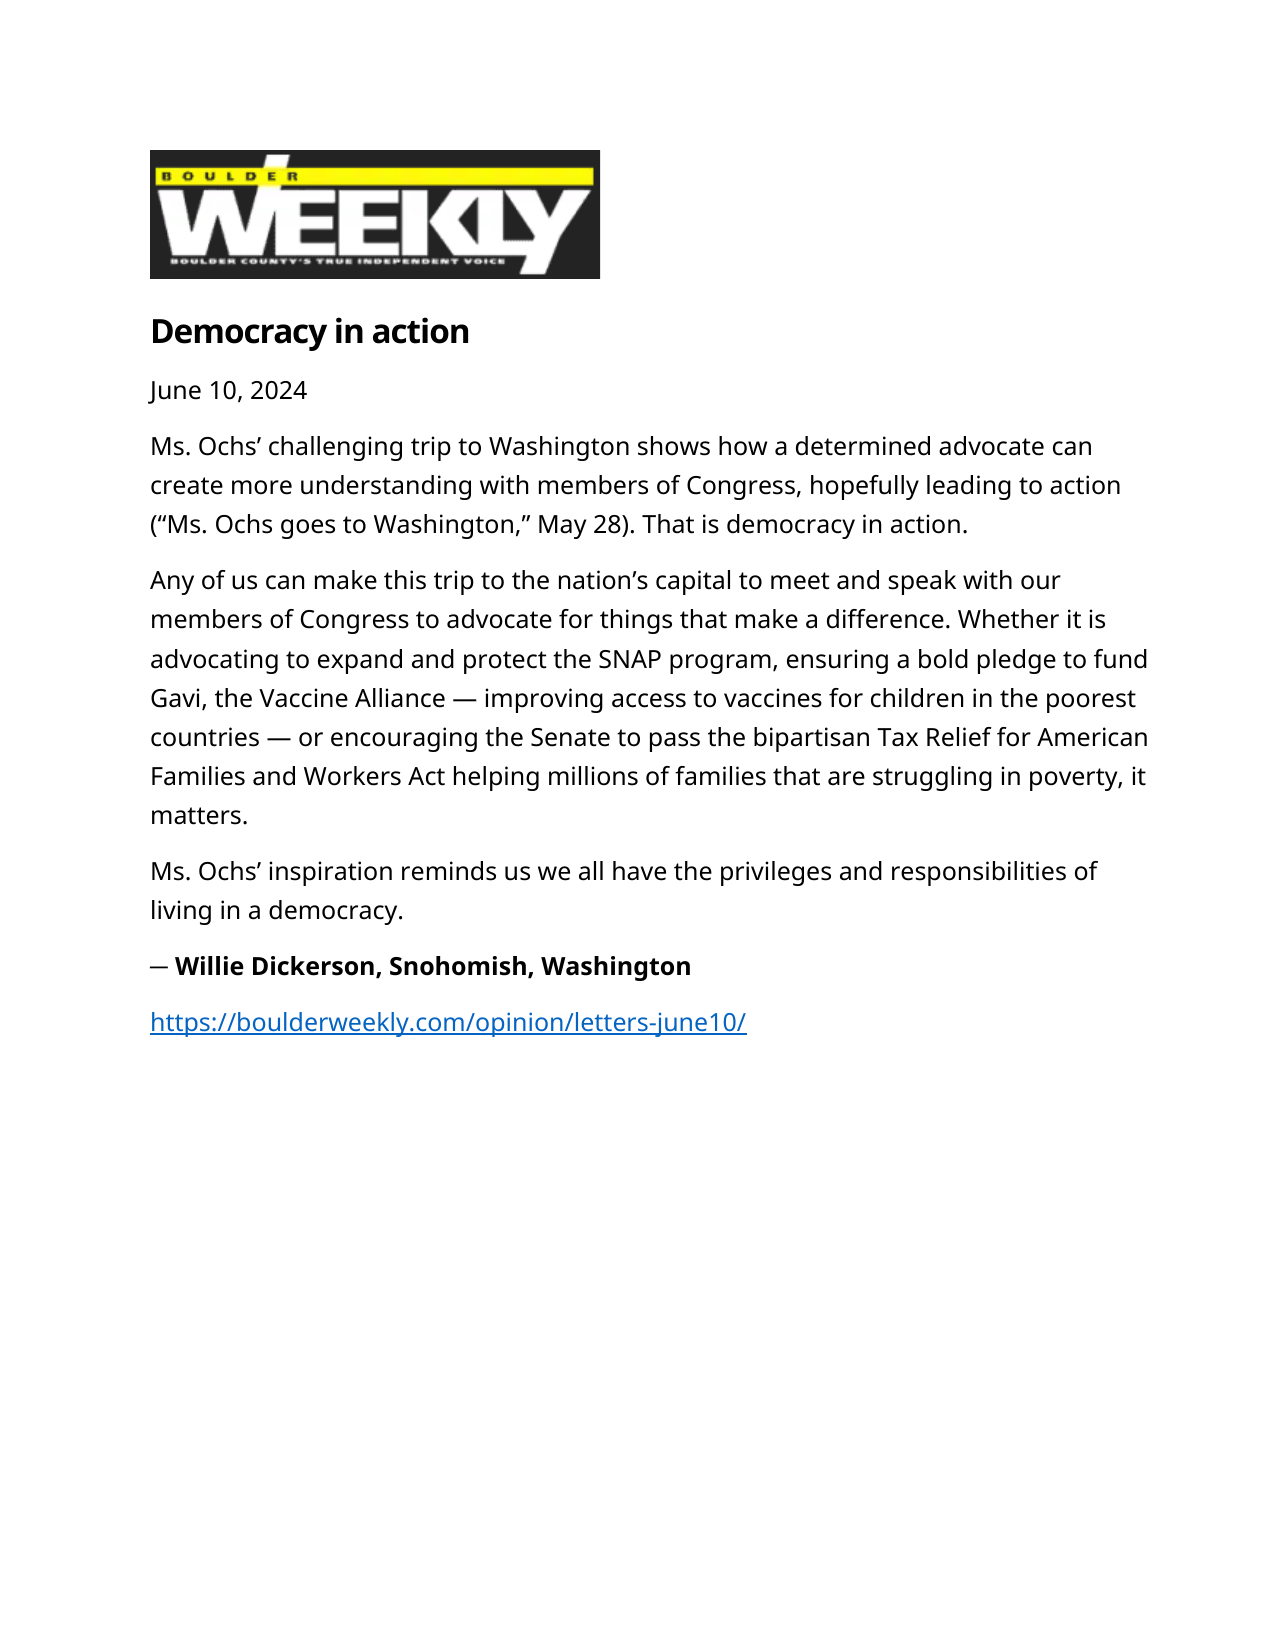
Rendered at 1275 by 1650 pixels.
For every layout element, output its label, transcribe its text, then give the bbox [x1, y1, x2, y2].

text ─ Willie Dickerson, Snohomish, Washington [150, 949, 1155, 983]
text June 10, 2024 [150, 373, 1155, 407]
text Ms. Ochs’ challenging trip to Washington shows how a determined advocate can create more understanding with members of Congress, hopefully leading to action (“Ms. Ochs goes to Washington,” May 28). That is democracy in action. [150, 429, 1155, 541]
text Any of us can make this trip to the nation’s capital to meet and speak with our members of Congress to advocate for things that make a difference. Whether it is advocating to expand and protect the SNAP program, ensuring a bold pledge to fund Gavi, the Vaccine Alliance — improving access to vaccines for children in the poorest countries — or encouraging the Senate to pass the bipartisan Tax Relief for American Families and Workers Act helping millions of families that are struggling in poverty, it matters. [150, 563, 1155, 832]
text https://boulderweekly.com/opinion/letters-june10/ [150, 1004, 1155, 1039]
title Democracy in action [150, 308, 1155, 354]
text Ms. Ochs’ inspiration reminds us we all have the privileges and responsibilities of living in a democracy. [150, 854, 1155, 927]
picture [150, 150, 600, 279]
